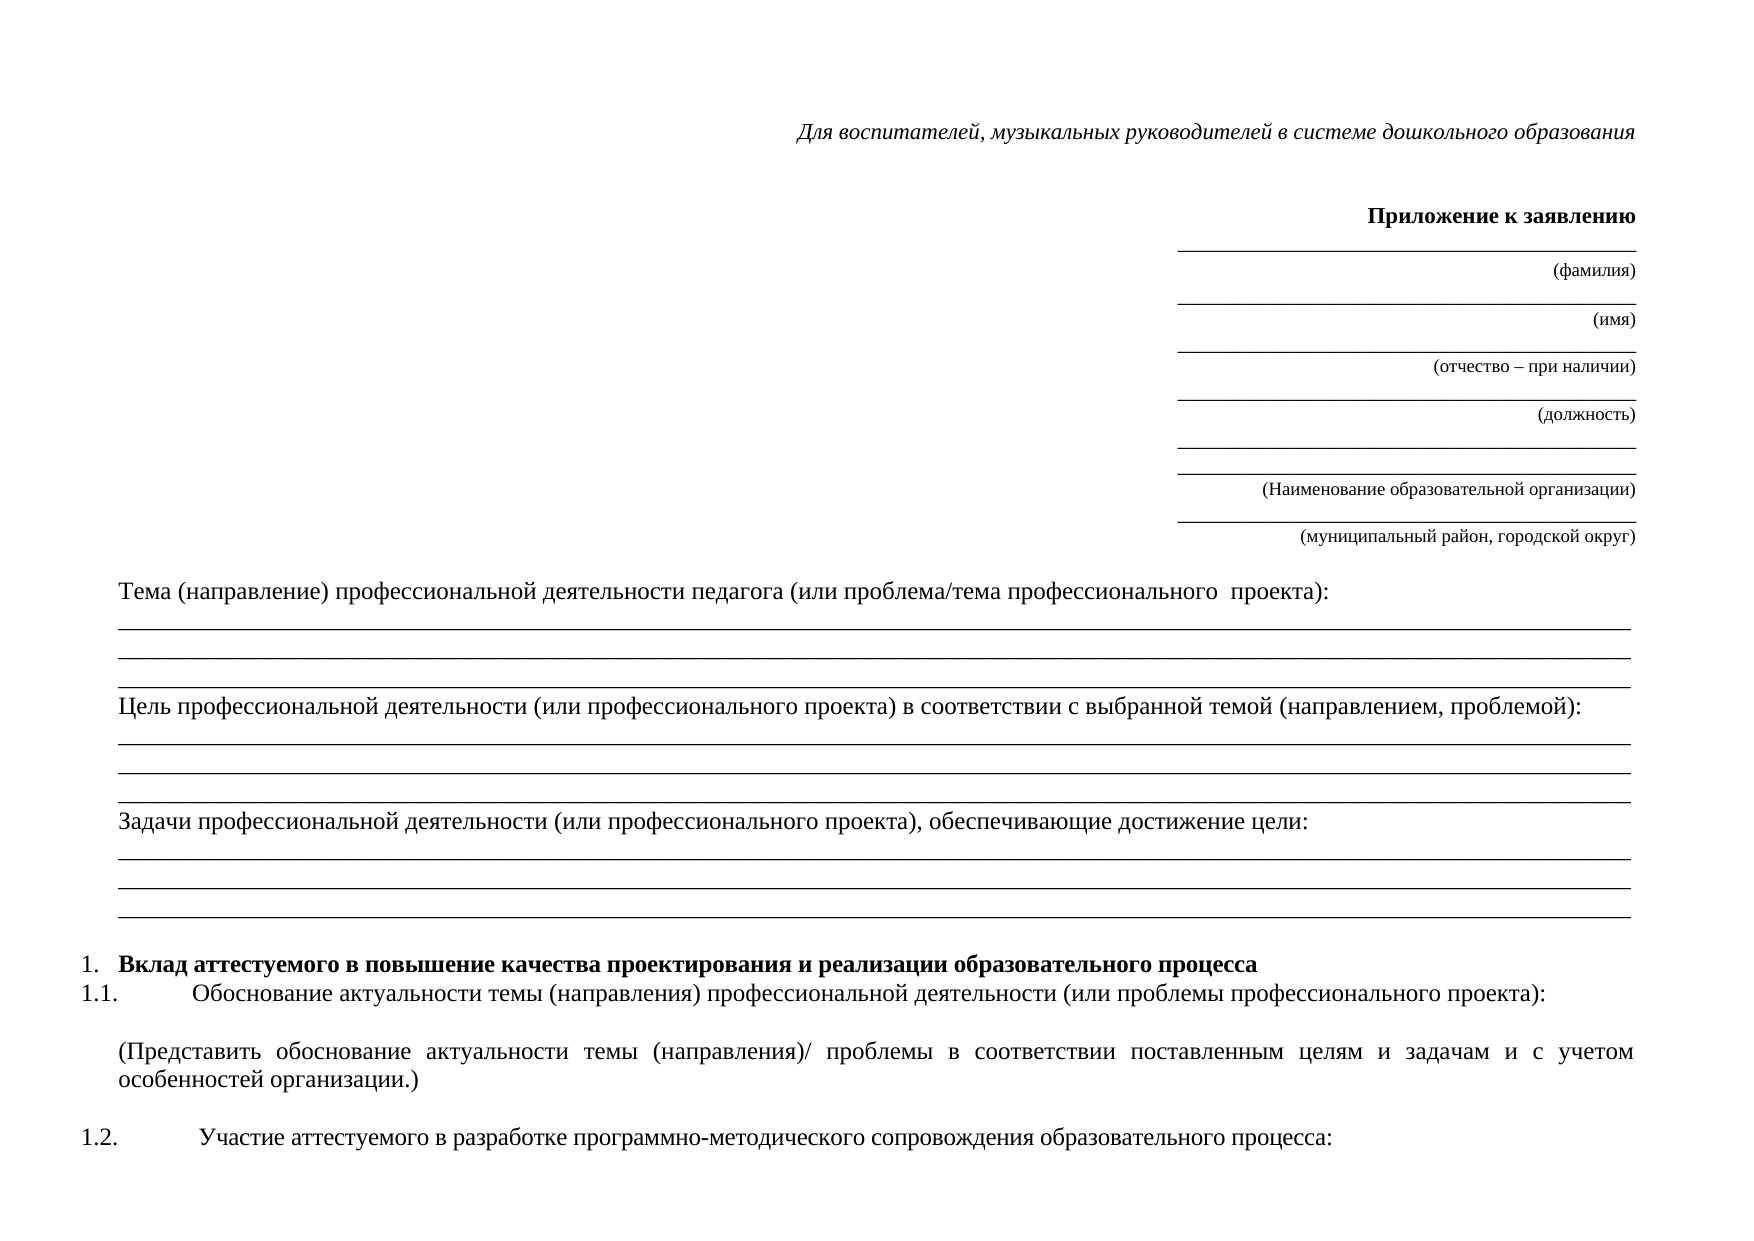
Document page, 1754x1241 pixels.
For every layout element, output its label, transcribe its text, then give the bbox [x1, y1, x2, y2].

text Цель профессиональной деятельности (или профессионального проекта) в соответствии с выбранной темой (направлением, проблемой): ___________________________________________________________________________________________________________________________________________________________________________________________________________________________________________________________________________________________________________________________________________________________________________ [118, 691, 1636, 806]
text (имя) [118, 307, 1636, 329]
text _________________________________________________________________________________________________________________________ [118, 892, 1636, 921]
text Задачи профессиональной деятельности (или профессионального проекта), обеспечивающие достижение цели: __________________________________________________________________________________________________________________________________________________________________________________________________________________________________________________ [118, 806, 1636, 892]
text ________________________________________ [118, 451, 1636, 477]
list Обоснование актуальности темы (направления) профессиональной деятельности (или проблемы профессионального проекта): [81, 978, 1636, 1007]
text (должность) [118, 403, 1636, 425]
text Тема (направление) профессиональной деятельности педагога (или проблема/тема профессионального проекта): ___________________________________________________________________________________________________________________________________________________________________________________________________________________________________________________________________________________________________________________________________________________________________________ [118, 576, 1636, 691]
text ________________________________________ [118, 228, 1636, 255]
text ________________________________________ (отчество – при наличии) ________________________________________ [118, 329, 1636, 403]
text Для воспитателей, музыкальных руководителей в системе дошкольного образования [118, 118, 1636, 144]
text (Наименование образовательной организации) [118, 477, 1636, 499]
text (фамилия) ________________________________________ [118, 255, 1636, 307]
list Участие аттестуемого в разработке программно-методического сопровождения образовательного процесса: [81, 1122, 1636, 1151]
text Приложение к заявлению [118, 202, 1636, 228]
text (Представить обоснование актуальности темы (направления)/ проблемы в соответствии поставленным целям и задачам и с учетом особенностей организации.) [118, 1036, 1636, 1093]
text ________________________________________ (муниципальный район, городской округ) [118, 499, 1636, 547]
list Вклад аттестуемого в повышение качества проектирования и реализации образовательного процесса [81, 949, 1636, 978]
text ________________________________________ [118, 425, 1636, 451]
